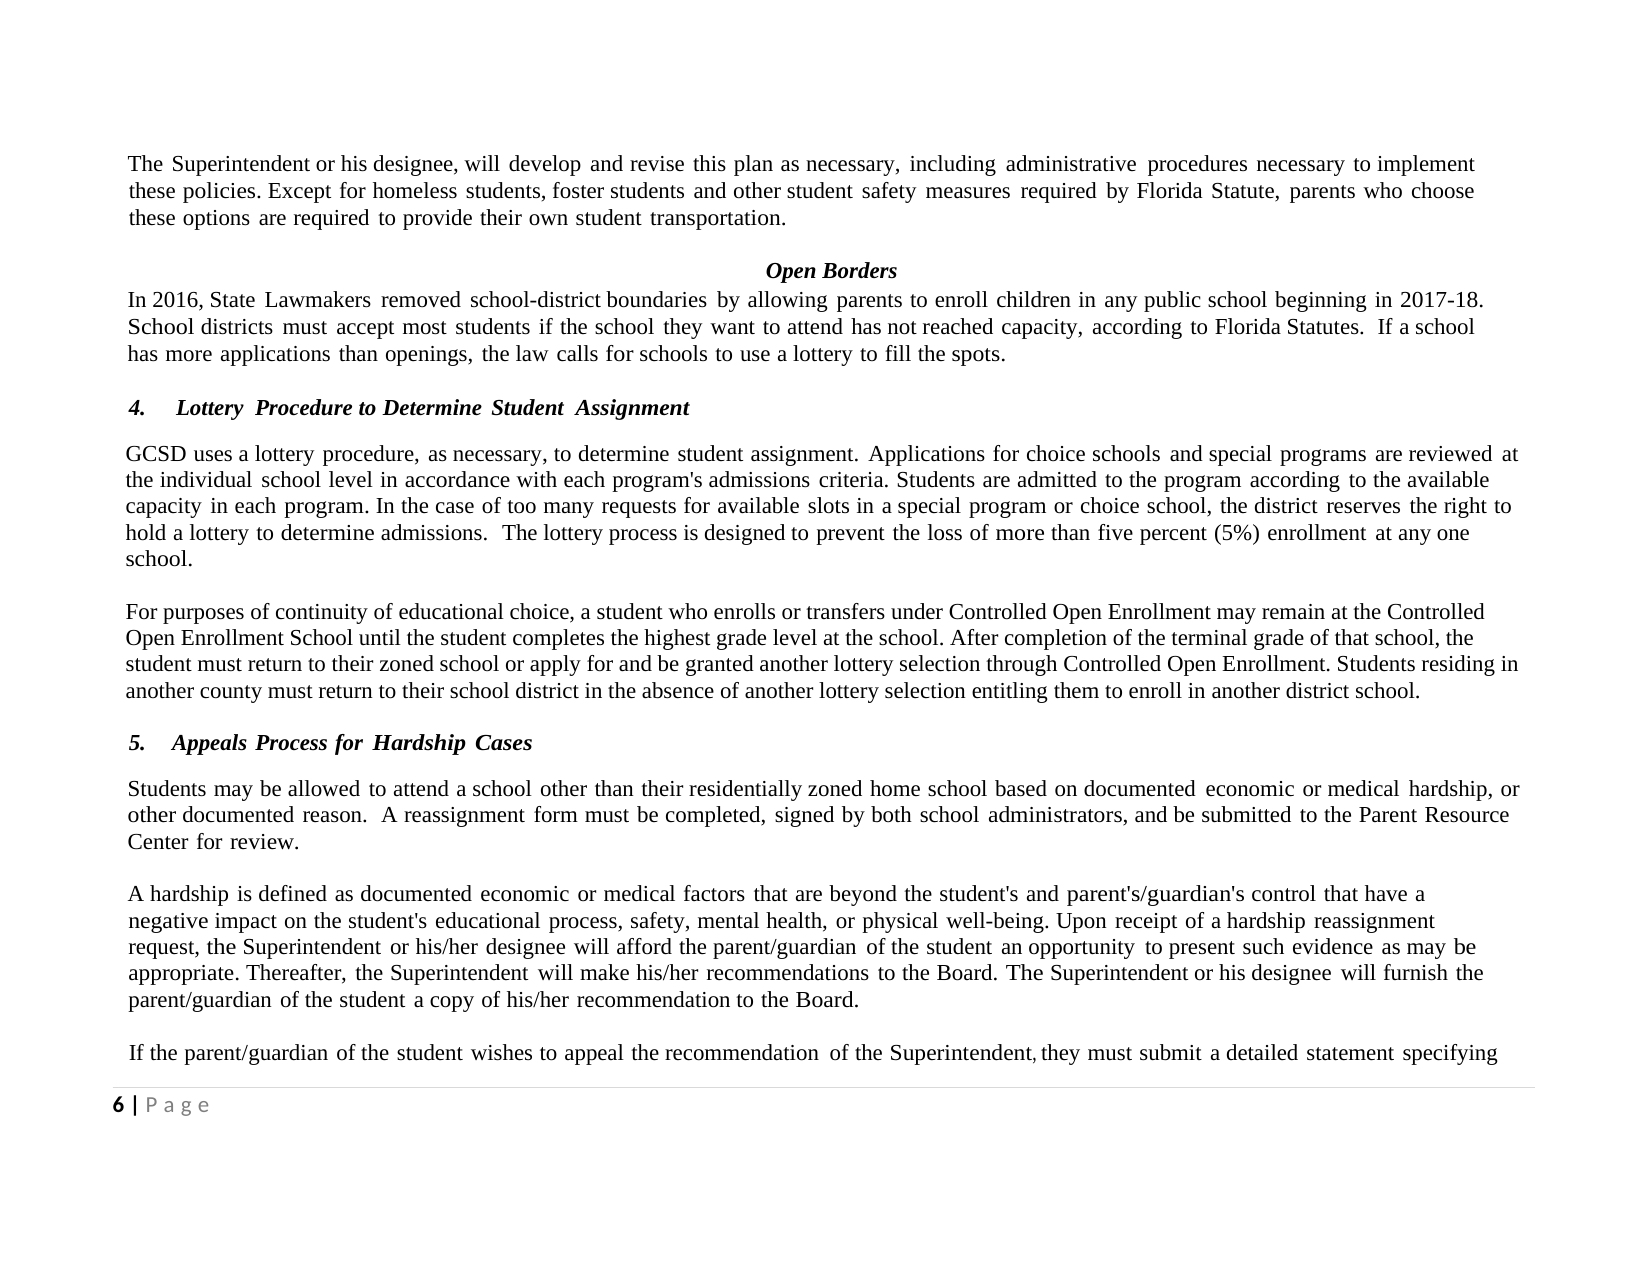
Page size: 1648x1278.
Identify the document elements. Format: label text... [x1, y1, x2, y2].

text A hardship is defined as documented economic or medical factors that are beyond the student's and parent's/guardian's control that have a negative impact on the student's educational process, safety, mental health, or physical well-being. Upon receipt of a hardship reassignment request, the Superintendent or his/her designee will afford the parent/guardian of the student an opportunity to present such evidence as may be appropriate. Thereafter, the Superintendent will make his/her recommendations to the Board. The Superintendent or his designee will furnish the parent/guardian of the student a copy of his/her recommendation to the Board. [127, 880, 1490, 1012]
text In 2016, State Lawmakers removed school-district boundaries by allowing parents to enroll children in any public school beginning in 2017-18. School districts must accept most students if the school they want to attend has not reached capacity, according to Florida Statutes. If a school has more applications than openings, the law calls for schools to use a lottery to fill the spots. [127, 286, 1501, 367]
list Lottery Procedure to Determine Student Assignment [128, 394, 1537, 420]
text Open Borders [112, 258, 1537, 284]
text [127, 1038, 1513, 1065]
text The Superintendent or his designee, will develop and revise this plan as necessary, including administrative procedures necessary to implement these policies. Except for homeless students, foster students and other student safety measures required by Florida Statute, parents who choose these options are required to provide their own student transportation. [127, 150, 1496, 231]
text Students may be allowed to attend a school other than their residentially zoned home school based on documented economic or medical hardship, or other documented reason. A reassignment form must be completed, signed by both school administrators, and be submitted to the Parent Resource Center for review. [127, 775, 1537, 854]
list Appeals Process for Hardship Cases [128, 729, 1537, 756]
text For purposes of continuity of educational choice, a student who enrolls or transfers under Controlled Open Enrollment may remain at the Controlled Open Enrollment School until the student completes the highest grade level at the school. After completion of the terminal grade of that school, the student must return to their zoned school or apply for and be granted another lottery selection through Controlled Open Enrollment. Students residing in another county must return to their school district in the absence of another lottery selection entitling them to enroll in another district school. [125, 598, 1537, 703]
text GCSD uses a lottery procedure, as necessary, to determine student assignment. Applications for choice schools and special programs are reviewed at the individual school level in accordance with each program's admissions criteria. Students are admitted to the program according to the available capacity in each program. In the case of too many requests for available slots in a special program or choice school, the district reserves the right to hold a lottery to determine admissions. The lottery process is designed to prevent the loss of more than five percent (5%) enrollment at any one school. [125, 439, 1537, 571]
